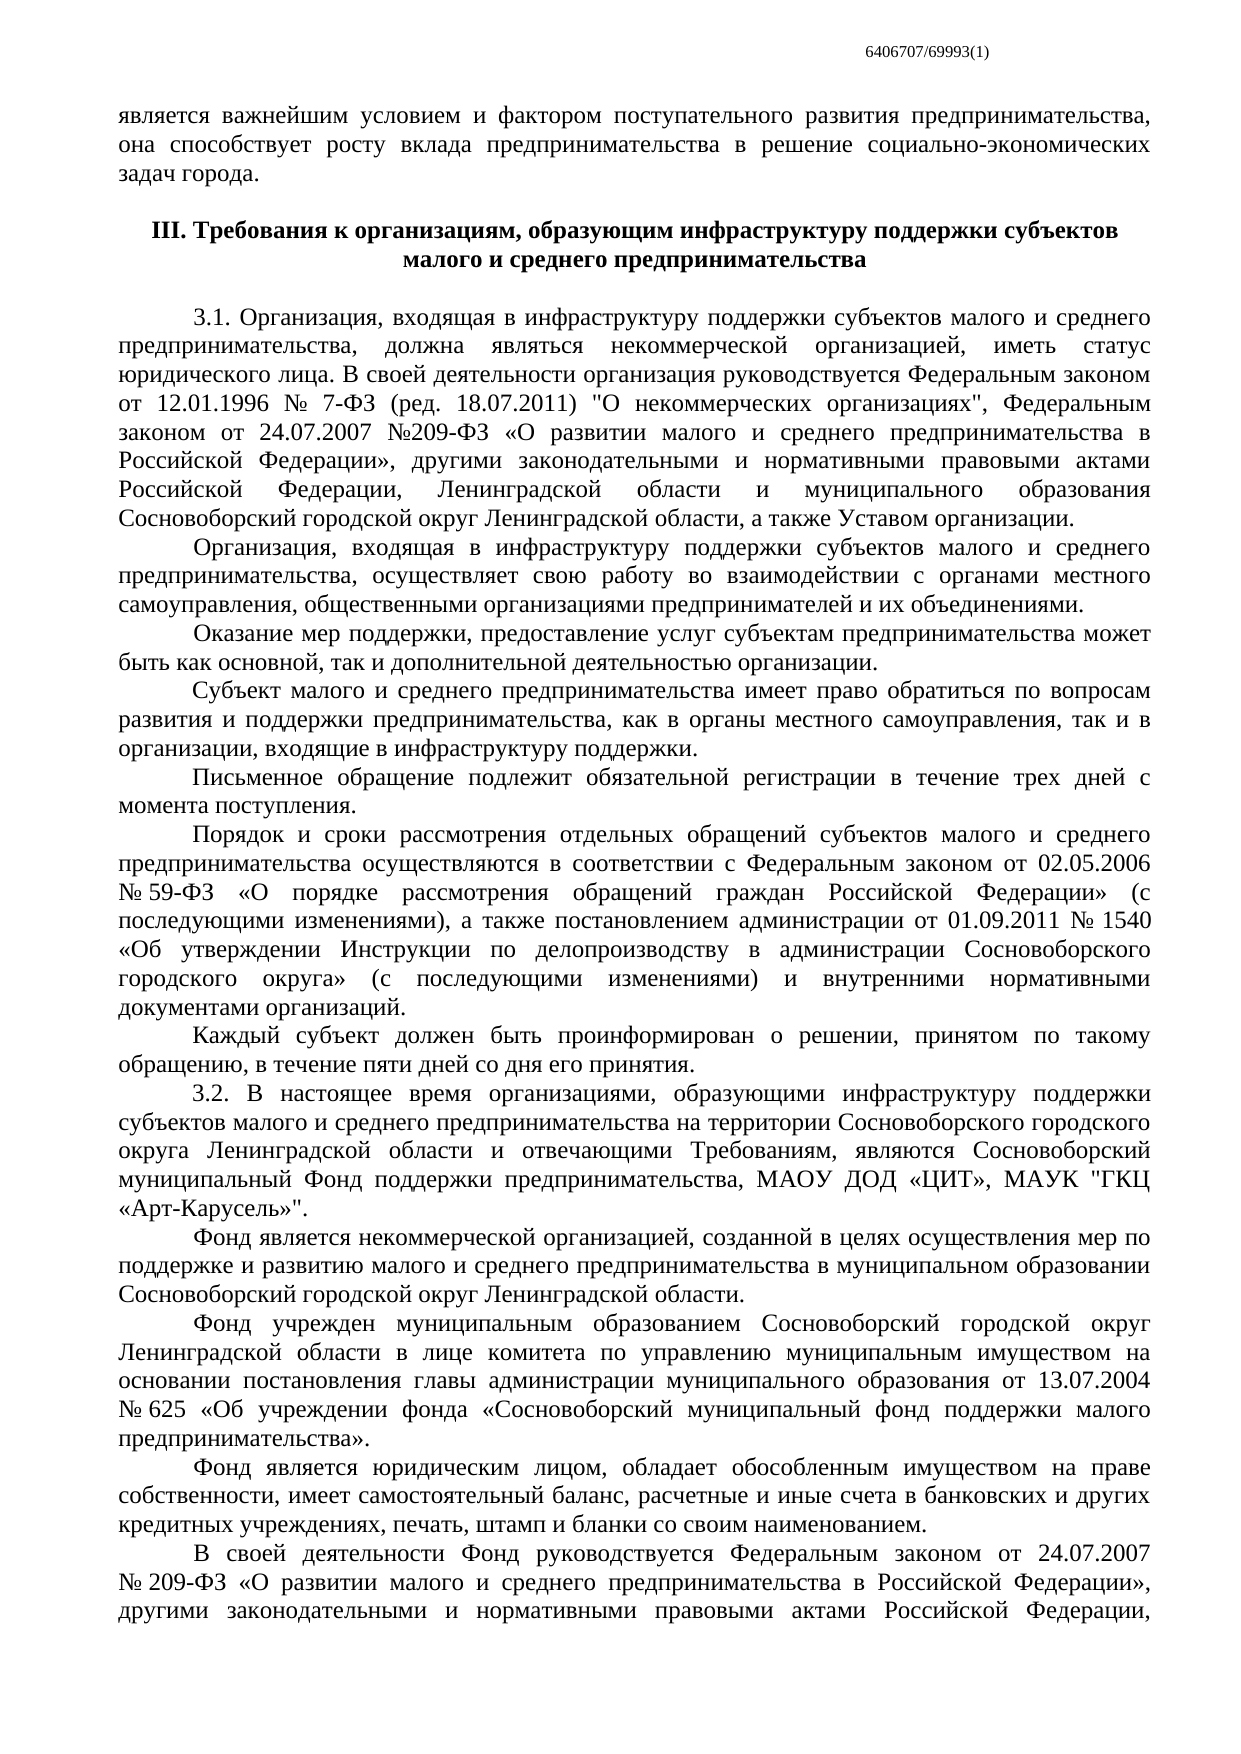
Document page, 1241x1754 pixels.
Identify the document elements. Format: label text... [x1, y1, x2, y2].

text Письменное обращение подлежит обязательной регистрации в течение трех дней с момента поступления. [118, 762, 1152, 819]
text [118, 1538, 1152, 1624]
text Фонд является некоммерческой организацией, созданной в целях осуществления мер по поддержке и развитию малого и среднего предпринимательства в муниципальном образовании Сосновоборский городской округ Ленинградской области. [118, 1222, 1152, 1308]
text Субъект малого и среднего предпринимательства имеет право обратиться по вопросам развития и поддержки предпринимательства, как в органы местного самоуправления, так и в организации, входящие в инфраструктуру поддержки. [118, 675, 1152, 762]
subtitle III. Требования к организациям, образующим инфраструктуру поддержки субъектов малого и среднего предпринимательства [118, 215, 1152, 273]
text 3.2. В настоящее время организациями, образующими инфраструктуру поддержки субъектов малого и среднего предпринимательства на территории Сосновоборского городского округа Ленинградской области и отвечающими Требованиям, являются Сосновоборский муниципальный Фонд поддержки предпринимательства, МАОУ ДОД «ЦИТ», МАУК "ГКЦ «Арт-Карусель»". [118, 1078, 1152, 1222]
text Фонд учрежден муниципальным образованием Сосновоборский городской округ Ленинградской области в лице комитета по управлению муниципальным имуществом на основании постановления главы администрации муниципального образования от 13.07.2004 № 625 «Об учреждении фонда «Сосновоборский муниципальный фонд поддержки малого предпринимательства». [118, 1308, 1152, 1452]
text Каждый субъект должен быть проинформирован о решении, принятом по такому обращению, в течение пяти дней со дня его принятия. [118, 1020, 1152, 1078]
text Организация, входящая в инфраструктуру поддержки субъектов малого и среднего предпринимательства, осуществляет свою работу во взаимодействии с органами местного самоуправления, общественными организациями предпринимателей и их объединениями. [118, 532, 1152, 618]
text Порядок и сроки рассмотрения отдельных обращений субъектов малого и среднего предпринимательства осуществляются в соответствии с Федеральным законом от 02.05.2006 № 59-ФЗ «О порядке рассмотрения обращений граждан Российской Федерации» (с последующими изменениями), а также постановлением администрации от 01.09.2011 № 1540 «Об утверждении Инструкции по делопроизводству в администрации Сосновоборского городского округа» (с последующими изменениями) и внутренними нормативными документами организаций. [118, 819, 1152, 1020]
text Оказание мер поддержки, предоставление услуг субъектам предпринимательства может быть как основной, так и дополнительной деятельностью организации. [118, 618, 1152, 675]
text Фонд является юридическим лицом, обладает обособленным имуществом на праве собственности, имеет самостоятельный баланс, расчетные и иные счета в банковских и других кредитных учреждениях, печать, штамп и бланки со своим наименованием. [118, 1452, 1152, 1538]
text 3.1. Организация, входящая в инфраструктуру поддержки субъектов малого и среднего предпринимательства, должна являться некоммерческой организацией, иметь статус юридического лица. В своей деятельности организация руководствуется Федеральным законом от 12.01.1996 № 7-ФЗ (ред. 18.07.2011) "О некоммерческих организациях", Федеральным законом от 24.07.2007 №209-ФЗ «О развитии малого и среднего предпринимательства в Российской Федерации», другими законодательными и нормативными правовыми актами Российской Федерации, Ленинградской области и муниципального образования Сосновоборский городской округ Ленинградской области, а также Уставом организации. [118, 302, 1152, 532]
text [118, 100, 1152, 187]
